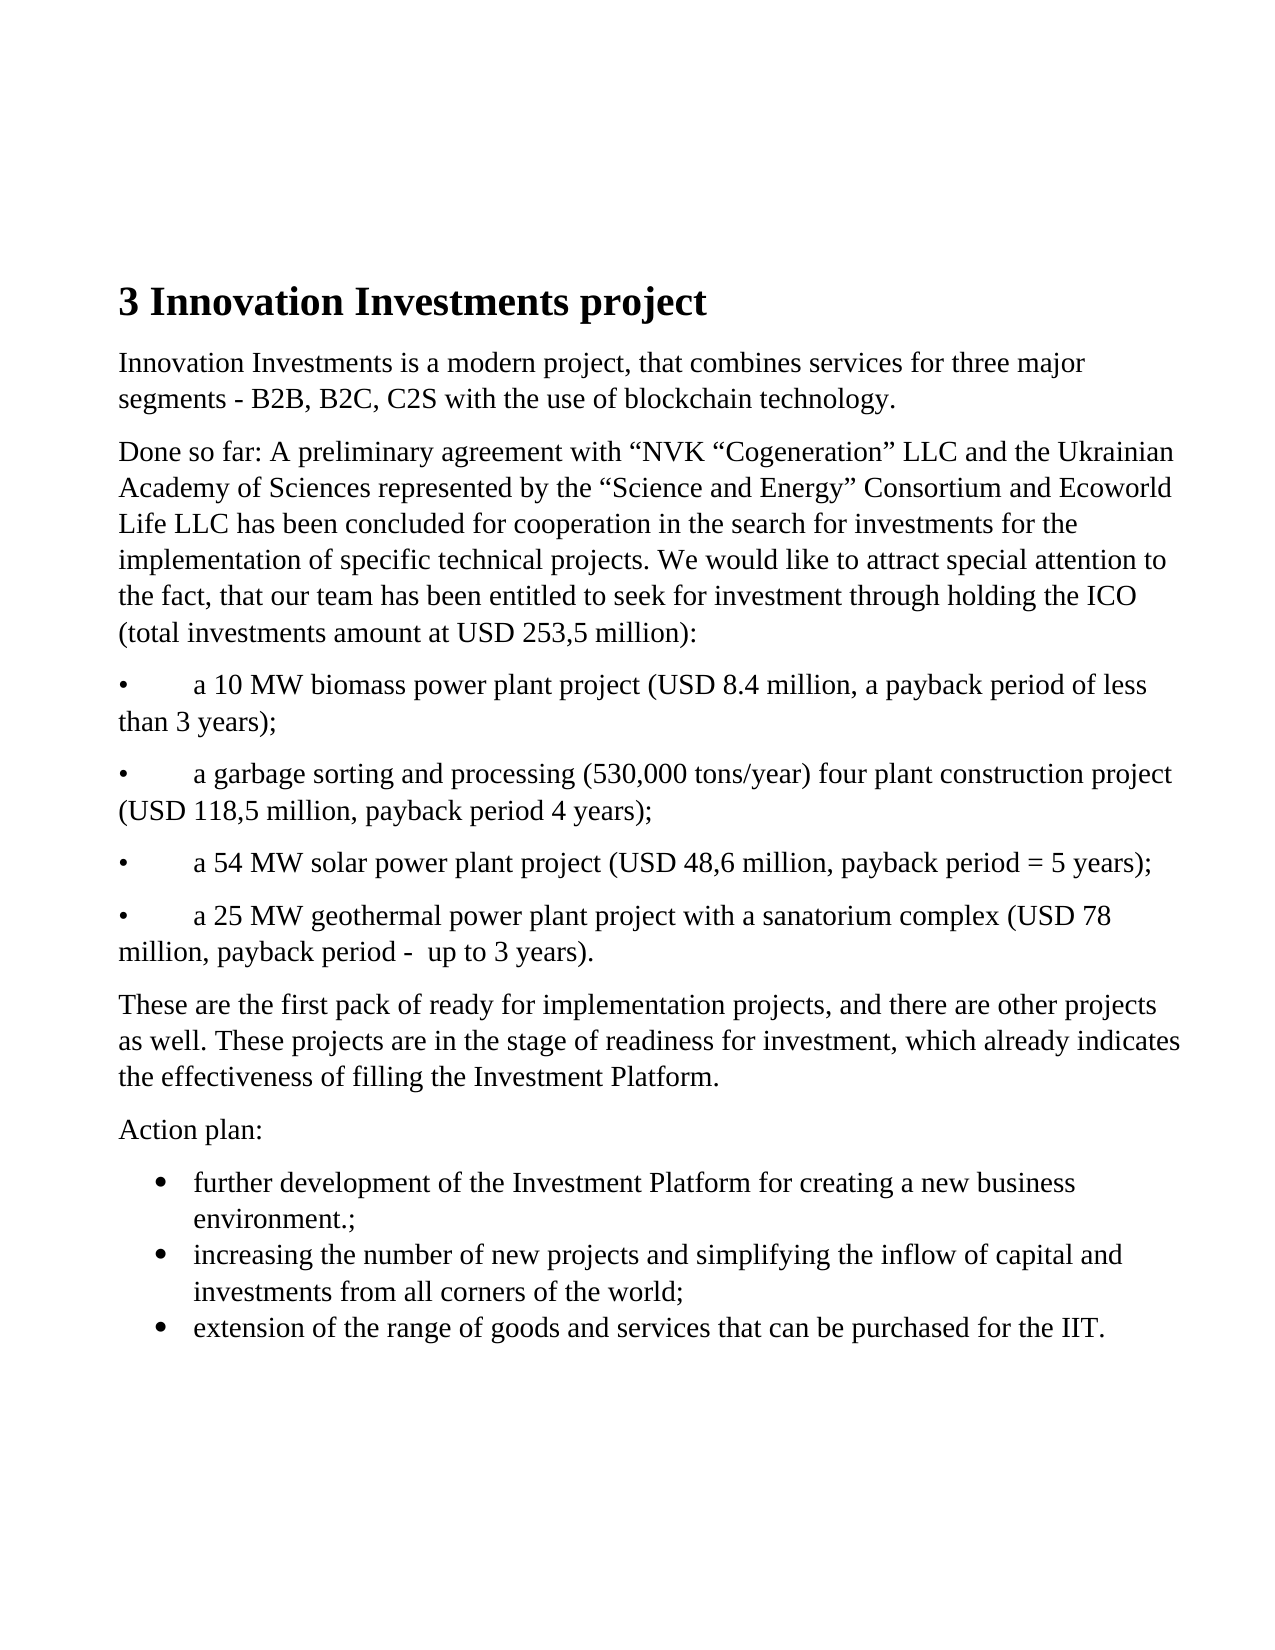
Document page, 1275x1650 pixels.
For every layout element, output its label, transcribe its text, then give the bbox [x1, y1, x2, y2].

text • a 10 MW biomass power plant project (USD 8.4 million, a payback period of less than 3 years); [118, 667, 1181, 737]
text Done so far: A preliminary agreement with “NVK “Cogeneration” LLC and the Ukrainian Academy of Sciences represented by the “Science and Energy” Consortium and Ecoworld Life LLC has been concluded for cooperation in the search for investments for the implementation of specific technical projects. We would like to attract special attention to the fact, that our team has been entitled to seek for investment through holding the ICO (total investments amount at USD 253,5 million): [118, 434, 1181, 648]
text Action plan: [118, 1112, 1181, 1146]
list extension of the range of goods and services that can be purchased for the IIT. [156, 1310, 1181, 1343]
list further development of the Investment Platform for creating a new business environment.; [156, 1165, 1181, 1235]
text Innovation Investments is a modern project, that combines services for three major segments - B2B, B2C, C2S with the use of blockchain technology. [118, 345, 1181, 415]
text • a 25 MW geothermal power plant project with a sanatorium complex (USD 78 million, payback period - up to 3 years). [118, 898, 1181, 968]
text • a 54 MW solar power plant project (USD 48,6 million, payback period = 5 years); [118, 845, 1181, 879]
text • a garbage sorting and processing (530,000 tons/year) four plant construction project (USD 118,5 million, payback period 4 years); [118, 756, 1181, 826]
text These are the first pack of ready for implementation projects, and there are other projects as well. These projects are in the stage of readiness for investment, which already indicates the effectiveness of filling the Investment Platform. [118, 987, 1181, 1093]
text 3 Innovation Investments project [118, 277, 1181, 324]
list increasing the number of new projects and simplifying the inflow of capital and investments from all corners of the world; [156, 1237, 1181, 1307]
